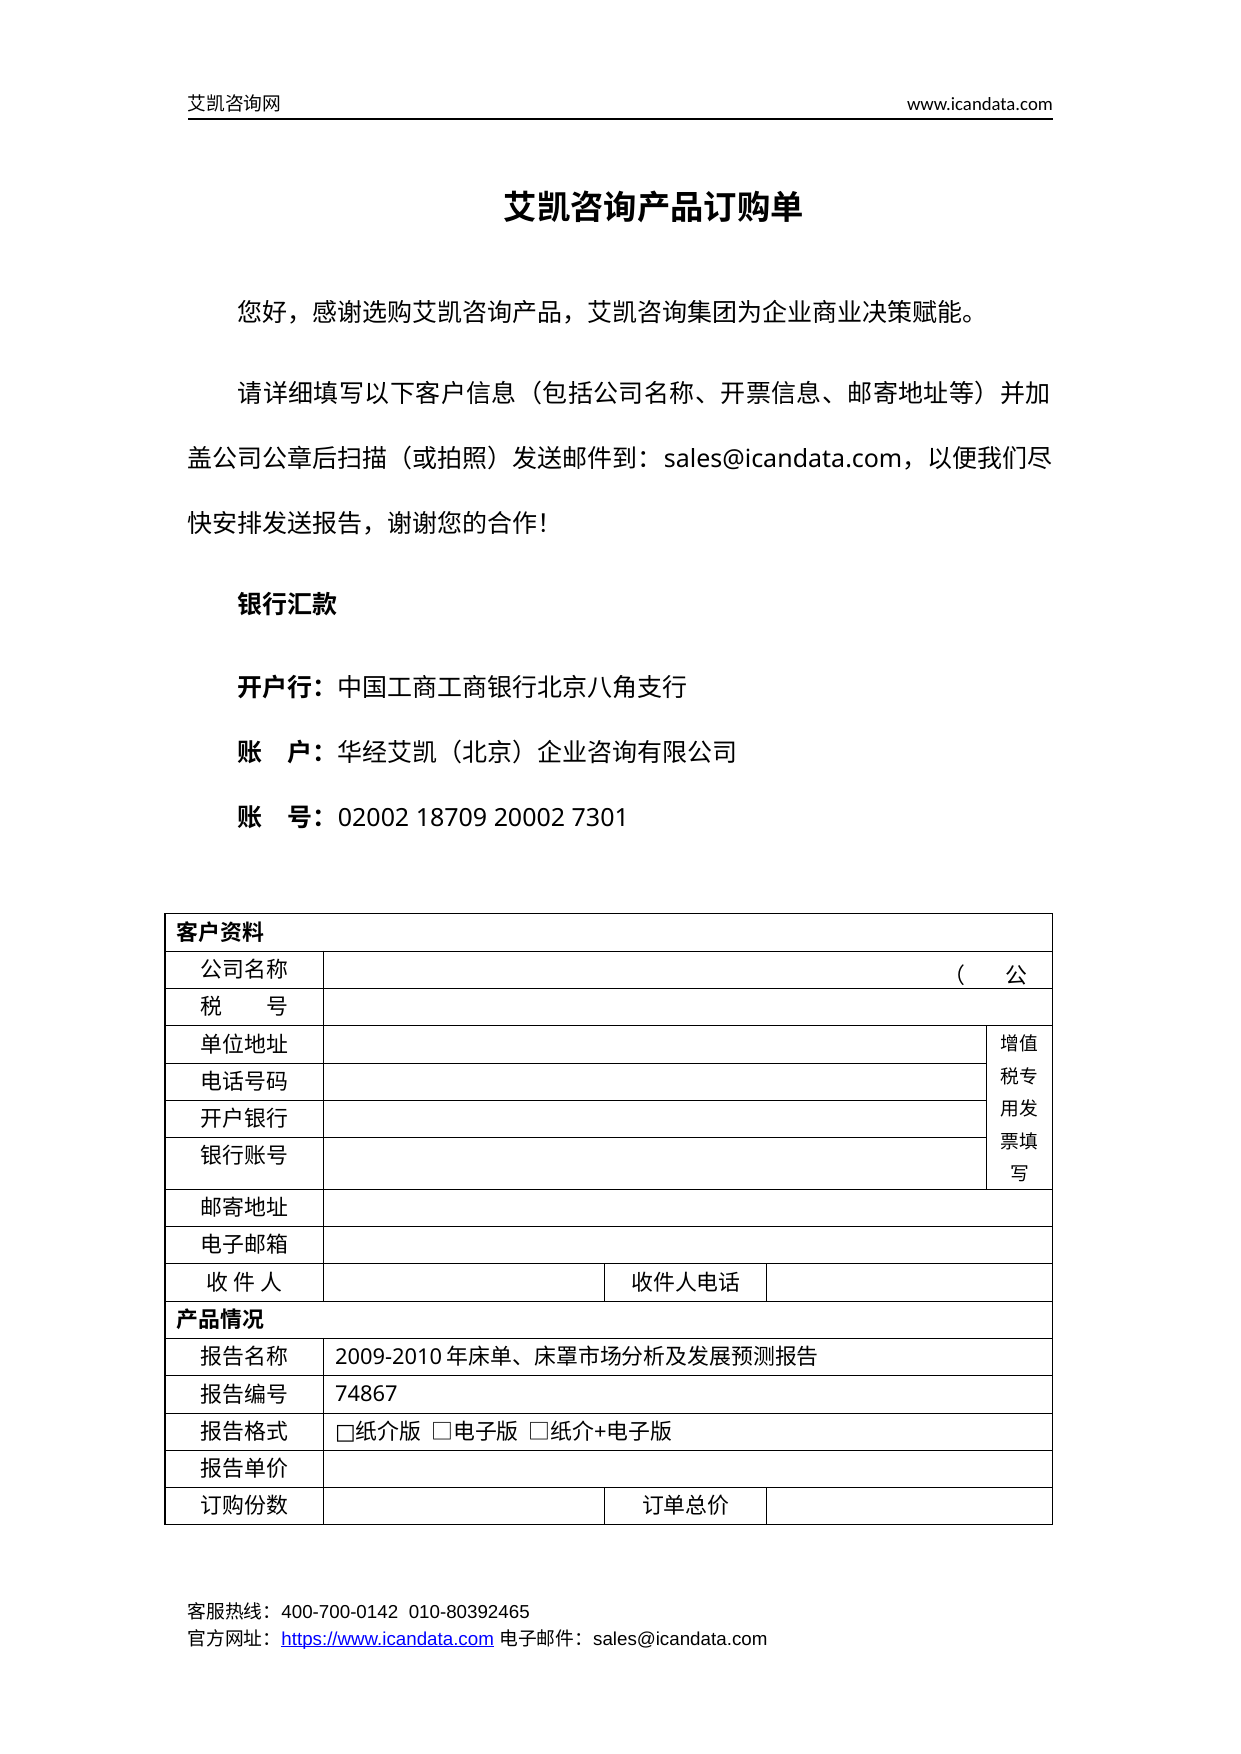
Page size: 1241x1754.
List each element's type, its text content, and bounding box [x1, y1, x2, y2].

text 银行汇款 [187, 570, 1053, 635]
table_cell 订单总价 [605, 1488, 766, 1524]
table_cell [324, 989, 1052, 1025]
table_cell 订购份数 [166, 1488, 323, 1524]
table_cell 报告格式 [166, 1414, 323, 1450]
table_cell [324, 1227, 1052, 1263]
table_cell 2009-2010年床单、床罩市场分析及发展预测报告 [324, 1339, 1052, 1375]
table_cell 邮寄地址 [166, 1190, 323, 1226]
table_cell 公司名称 [166, 952, 323, 988]
table_cell [767, 1488, 1052, 1524]
table_cell 单位地址 [166, 1026, 323, 1062]
table_cell [324, 1138, 986, 1189]
table_cell [324, 1488, 604, 1524]
table_cell 报告单价 [166, 1451, 323, 1487]
table_cell [324, 1064, 986, 1100]
table_header 客户资料 [166, 914, 1052, 951]
table_cell [324, 1264, 604, 1301]
table_cell 开户银行 [166, 1101, 323, 1137]
table_cell [324, 1026, 986, 1062]
table_cell [324, 1451, 1052, 1487]
table_cell 税 号 [166, 989, 323, 1025]
table_cell 产品情况 [166, 1302, 1052, 1338]
table_cell 报告编号 [166, 1376, 323, 1412]
table_cell 增值税专用发票填写 [987, 1026, 1052, 1189]
table_cell [324, 1101, 986, 1137]
table_cell 报告名称 [166, 1339, 323, 1375]
table_cell [767, 1264, 1052, 1301]
table_cell 收 件 人 [166, 1264, 323, 1301]
text 开户行：中国工商工商银行北京八角支行 [187, 653, 1053, 718]
table_cell [324, 952, 1052, 988]
table_cell 收件人电话 [605, 1264, 766, 1301]
table_cell 电话号码 [166, 1064, 323, 1100]
table_cell [324, 1190, 1052, 1226]
text 艾凯咨询产品订购单 [187, 172, 1053, 237]
text 账 户：华经艾凯（北京）企业咨询有限公司 [187, 718, 1053, 783]
text 请详细填写以下客户信息（包括公司名称、开票信息、邮寄地址等）并加盖公司公章后扫描（或拍照）发送邮件到：sales@icandata.com，以便我们尽快安排发送报告，谢谢您的合作！ [187, 359, 1053, 554]
table_cell 银行账号 [166, 1138, 323, 1189]
table_cell 74867 [324, 1376, 1052, 1412]
table_cell □纸介版 □电子版 □纸介+电子版 [324, 1414, 1052, 1450]
table_cell 电子邮箱 [166, 1227, 323, 1263]
text 您好，感谢选购艾凯咨询产品，艾凯咨询集团为企业商业决策赋能。 [187, 278, 1053, 343]
text 账 号：02002 18709 20002 7301 [187, 783, 1053, 848]
